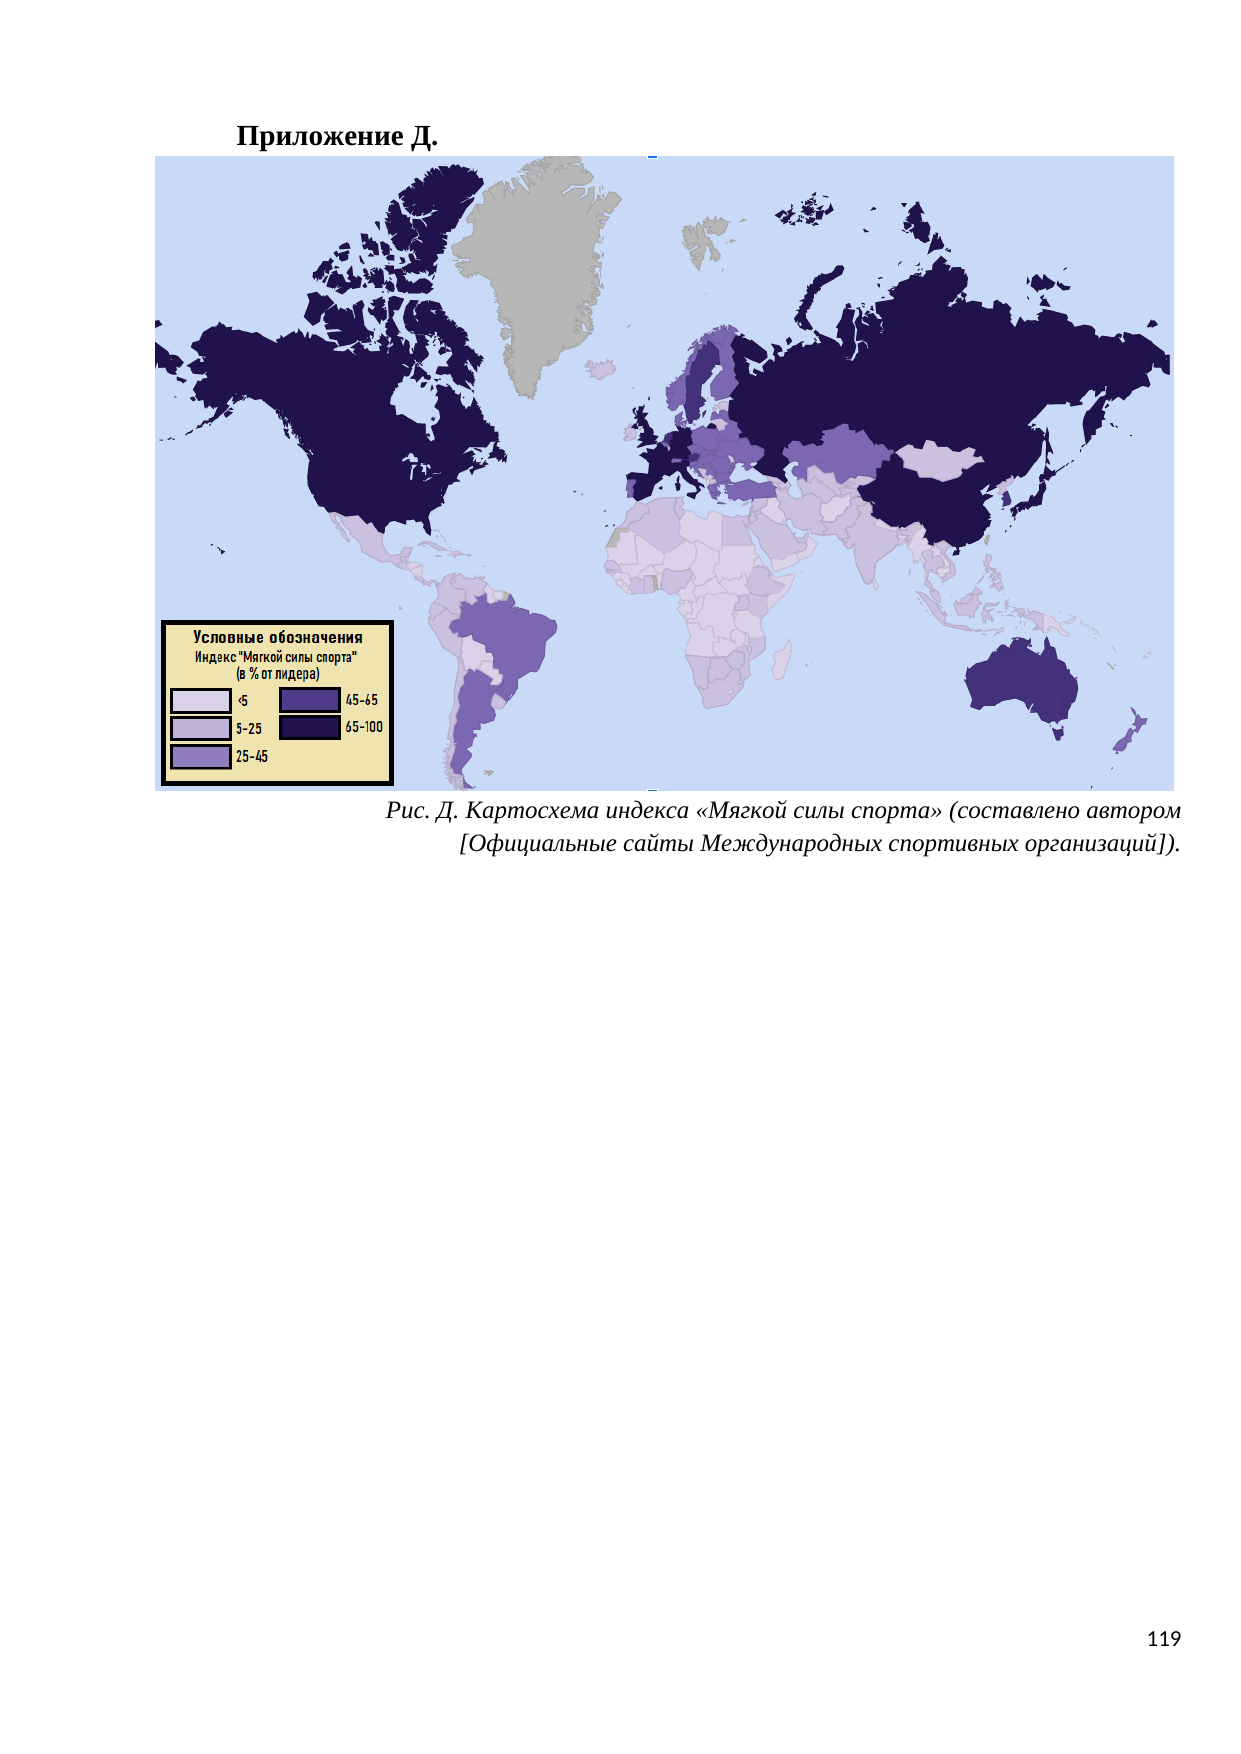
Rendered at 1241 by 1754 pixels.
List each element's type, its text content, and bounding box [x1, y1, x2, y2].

text Приложение Д. [148, 118, 1181, 152]
picture [155, 156, 1174, 791]
text Рис. Д. Картосхема индекса «Мягкой силы спорта» (составлено автором [Официальные сайты Международных спортивных организаций]). [325, 795, 1181, 856]
